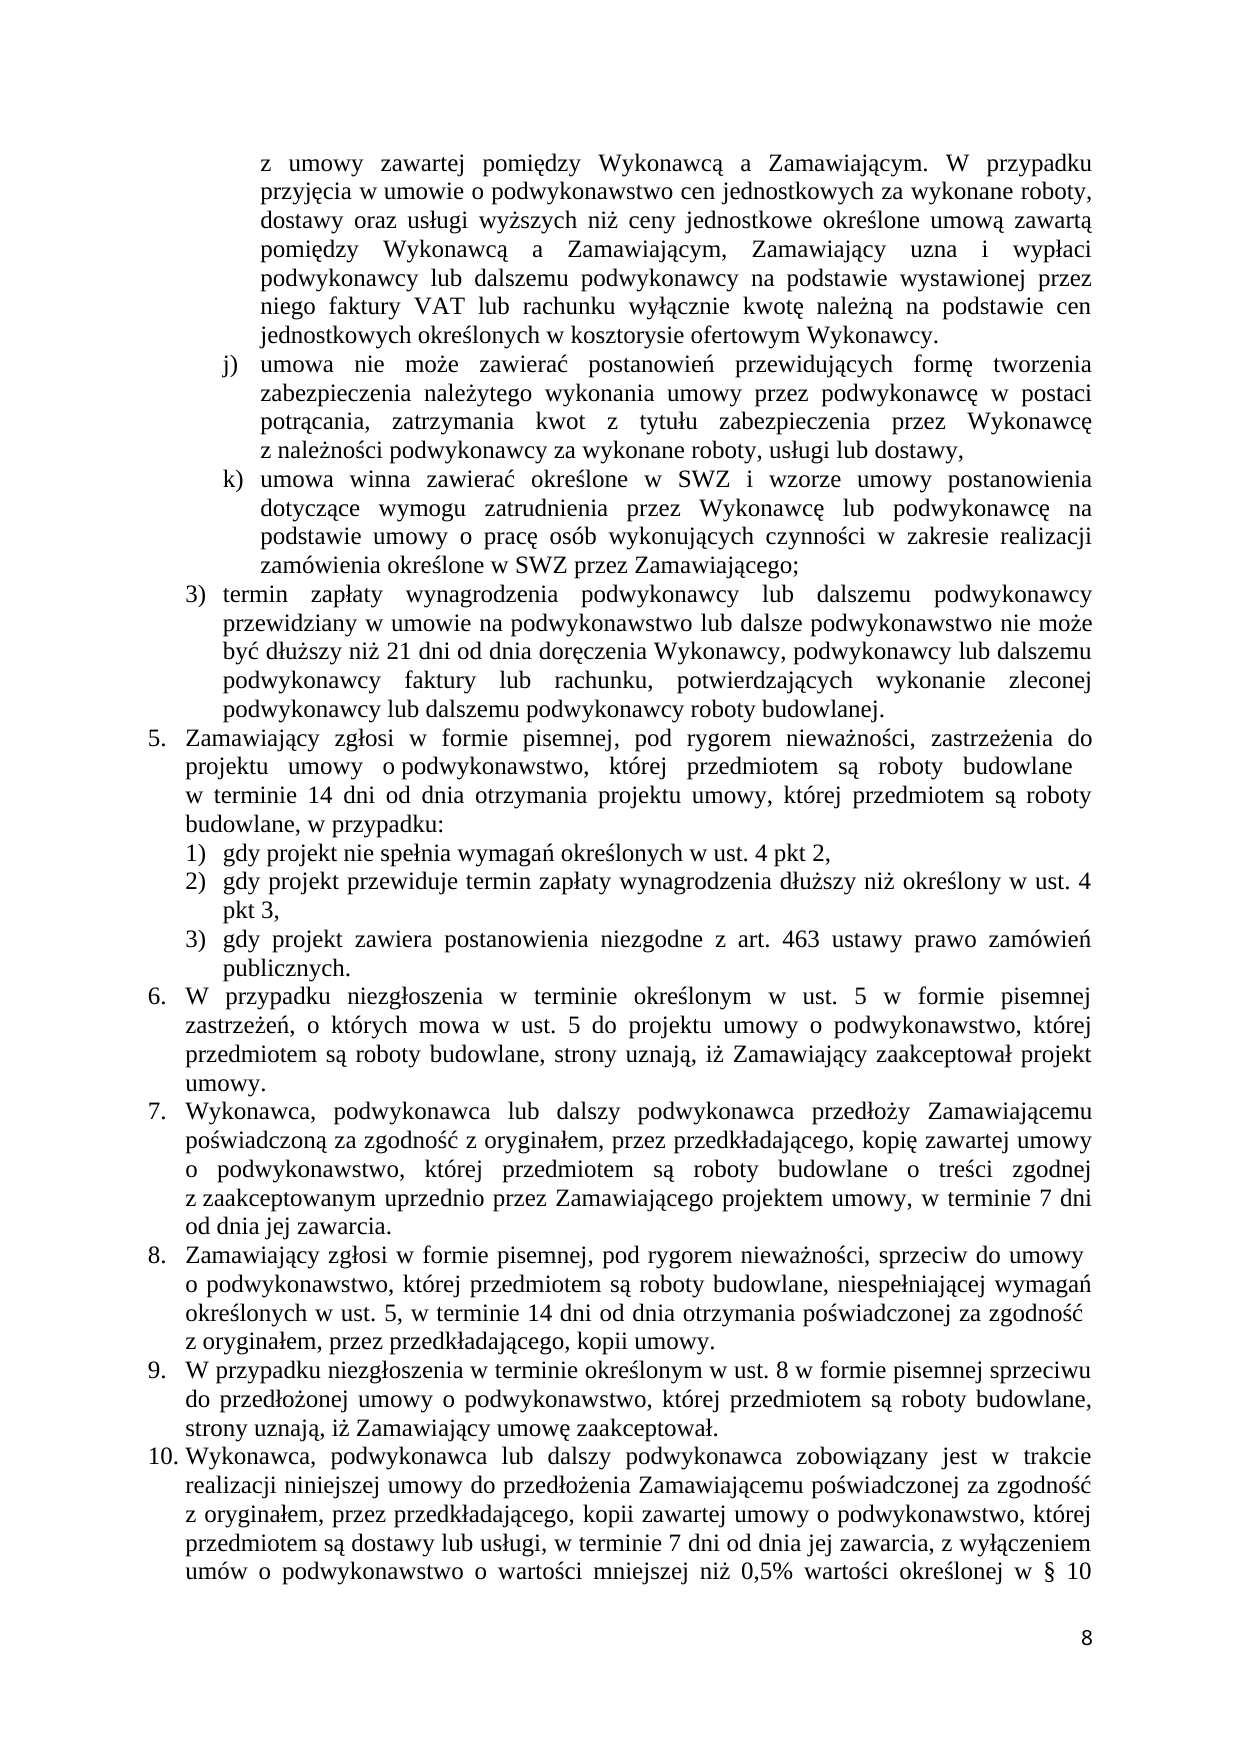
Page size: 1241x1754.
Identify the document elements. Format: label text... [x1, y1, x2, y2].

list Wykonawca, podwykonawca lub dalszy podwykonawca przedłoży Zamawiającemu poświadczoną za zgodność z oryginałem, przez przedkładającego, kopię zawartej umowy o podwykonawstwo, której przedmiotem są roboty budowlane o treści zgodnej z zaakceptowanym uprzednio przez Zamawiającego projektem umowy, w terminie 7 dni od dnia jej zawarcia. [148, 1096, 1093, 1240]
list Zamawiający zgłosi w formie pisemnej, pod rygorem nieważności, zastrzeżenia do projektu umowy o podwykonawstwo, której przedmiotem są roboty budowlane w terminie 14 dni od dnia otrzymania projektu umowy, której przedmiotem są roboty budowlane, w przypadku: [148, 723, 1093, 838]
list W przypadku niezgłoszenia w terminie określonym w ust. 8 w formie pisemnej sprzeciwu do przedłożonej umowy o podwykonawstwo, której przedmiotem są roboty budowlane, strony uznają, iż Zamawiający umowę zaakceptował. [148, 1355, 1092, 1441]
list gdy projekt nie spełnia wymagań określonych w ust. 4 pkt 2, [185, 838, 1093, 866]
list umowa nie może zawierać postanowień przewidujących formę tworzenia zabezpieczenia należytego wykonania umowy przez podwykonawcę w postaci potrącania, zatrzymania kwot z tytułu zabezpieczenia przez Wykonawcę z należności podwykonawcy za wykonane roboty, usługi lub dostawy, [223, 349, 1093, 464]
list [148, 1441, 1092, 1585]
list umowa winna zawierać określone w SWZ i wzorze umowy postanowienia dotyczące wymogu zatrudnienia przez Wykonawcę lub podwykonawcę na podstawie umowy o pracę osób wykonujących czynności w zakresie realizacji zamówienia określone w SWZ przez Zamawiającego; [223, 464, 1093, 579]
list gdy projekt przewiduje termin zapłaty wynagrodzenia dłuższy niż określony w ust. 4 pkt 3, [185, 866, 1093, 924]
list W przypadku niezgłoszenia w terminie określonym w ust. 5 w formie pisemnej zastrzeżeń, o których mowa w ust. 5 do projektu umowy o podwykonawstwo, której przedmiotem są roboty budowlane, strony uznają, iż Zamawiający zaakceptował projekt umowy. [148, 981, 1092, 1096]
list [223, 148, 1093, 349]
list termin zapłaty wynagrodzenia podwykonawcy lub dalszemu podwykonawcy przewidziany w umowie na podwykonawstwo lub dalsze podwykonawstwo nie może być dłuższy niż 21 dni od dnia doręczenia Wykonawcy, podwykonawcy lub dalszemu podwykonawcy faktury lub rachunku, potwierdzających wykonanie zleconej podwykonawcy lub dalszemu podwykonawcy roboty budowlanej. [185, 579, 1093, 723]
list Zamawiający zgłosi w formie pisemnej, pod rygorem nieważności, sprzeciw do umowy o podwykonawstwo, której przedmiotem są roboty budowlane, niespełniającej wymagań określonych w ust. 5, w terminie 14 dni od dnia otrzymania poświadczonej za zgodność z oryginałem, przez przedkładającego, kopii umowy. [148, 1240, 1093, 1355]
list gdy projekt zawiera postanowienia niezgodne z art. 463 ustawy prawo zamówień publicznych. [185, 924, 1093, 981]
